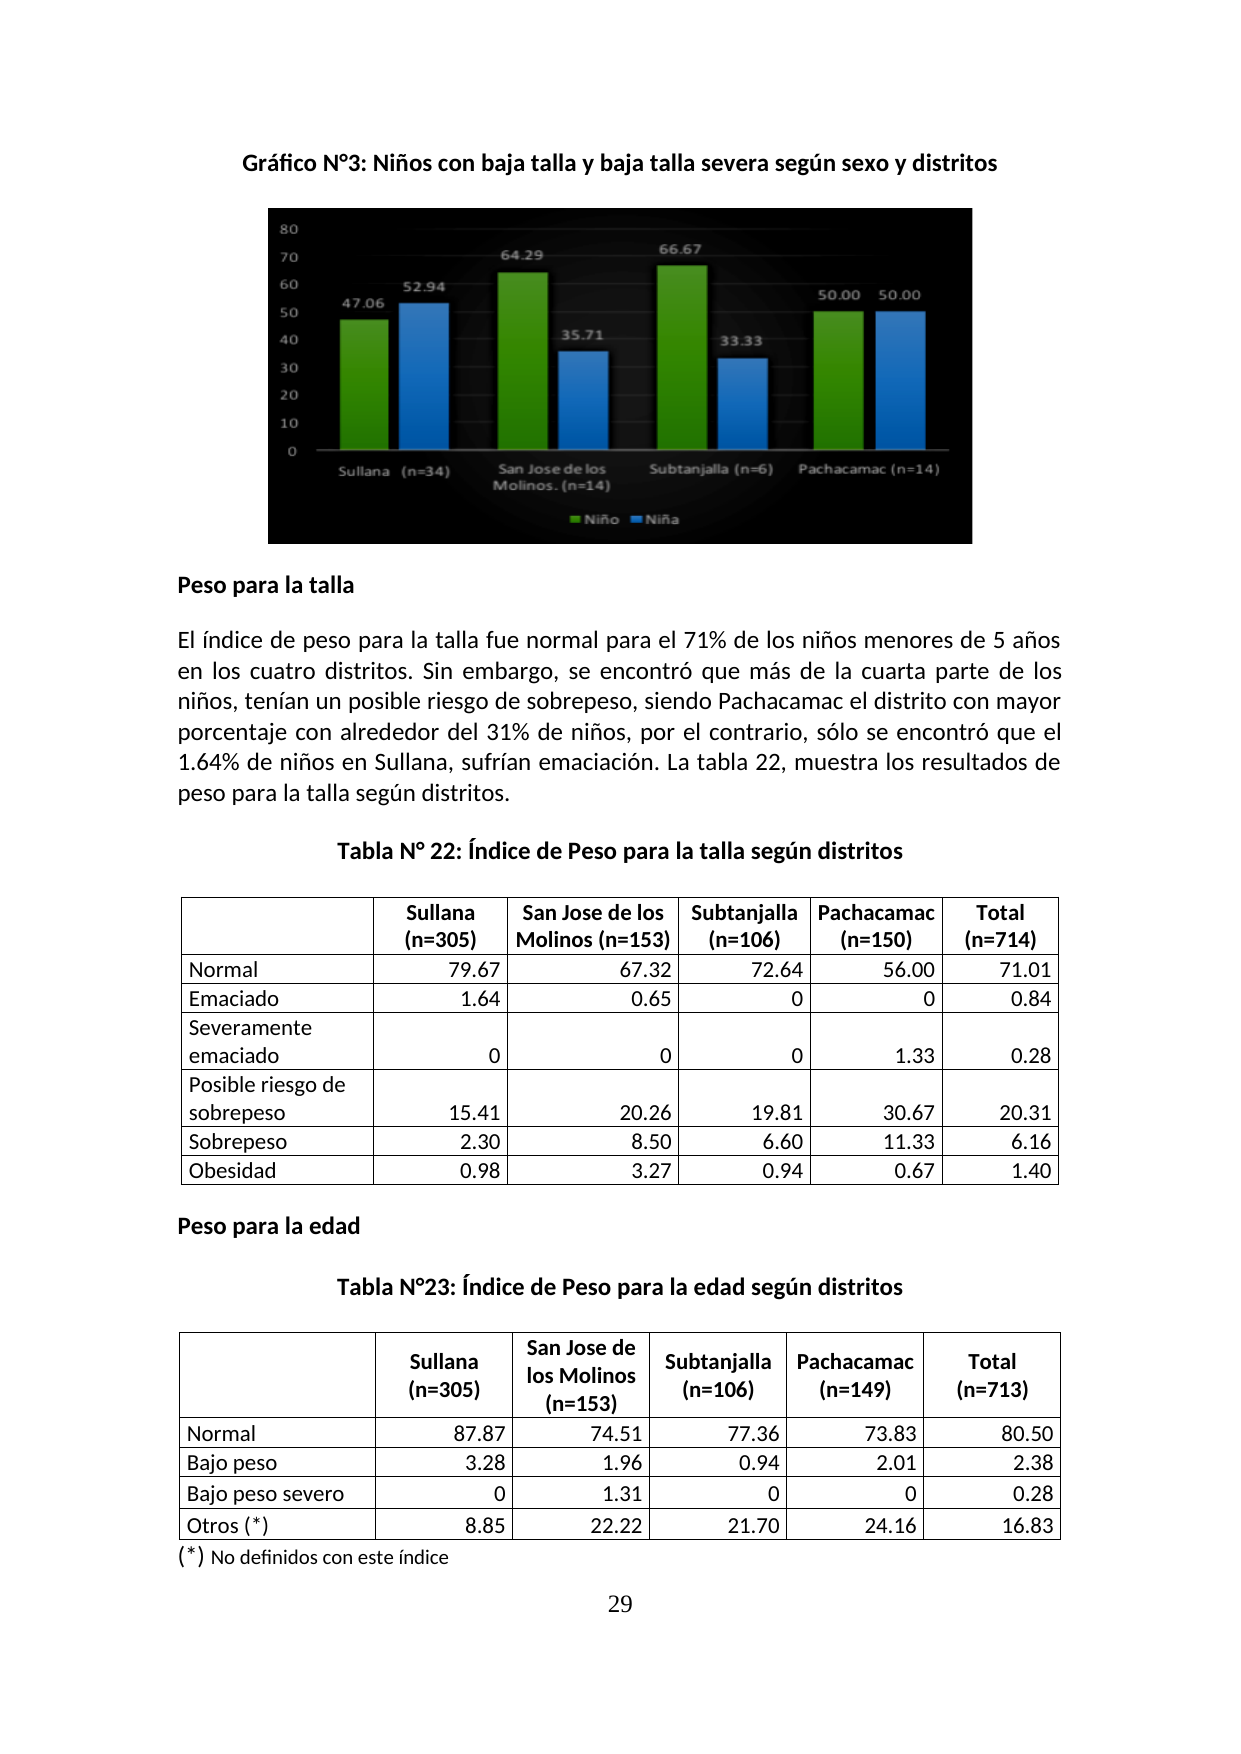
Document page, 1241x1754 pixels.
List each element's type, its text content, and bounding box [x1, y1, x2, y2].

table_cell Sobrepeso [182, 1127, 373, 1155]
text El índice de peso para la talla fue normal para el 71% de los niños menores de 5 años en los cuatro distritos. Sin embargo, se encontró que más de la cuarta parte de los niños, tenían un posible riesgo de sobrepeso, siendo Pachacamac el distrito con mayor porcentaje con alrededor del 31% de niños, por el contrario, sólo se encontró que el 1.64% de niños en Sullana, sufrían emaciación. La tabla 22, muestra los resultados de peso para la talla según distritos. [177, 624, 1063, 807]
table_cell 20.31 [943, 1070, 1058, 1126]
table_header San Jose de los Molinos (n=153) [513, 1333, 649, 1417]
table_cell 0 [374, 1013, 507, 1069]
table_header Total (n=713) [924, 1333, 1060, 1417]
text Tabla N° 22: Índice de Peso para la talla según distritos [177, 836, 1063, 866]
table_cell 0 [376, 1477, 512, 1508]
table_cell 2.38 [924, 1448, 1060, 1476]
table_cell 0 [679, 984, 810, 1012]
table_cell 11.33 [811, 1127, 942, 1155]
table_cell Bajo peso severo [180, 1477, 375, 1508]
table_cell 0 [650, 1477, 786, 1508]
table_cell 0.28 [924, 1477, 1060, 1508]
table_cell 71.01 [943, 955, 1058, 983]
table_cell 2.30 [374, 1127, 507, 1155]
table_cell 0.28 [943, 1013, 1058, 1069]
table_cell Normal [182, 955, 373, 983]
table_header [180, 1333, 375, 1417]
table_cell 0 [811, 984, 942, 1012]
table_cell 15.41 [374, 1070, 507, 1126]
table_cell 22.22 [513, 1509, 649, 1539]
table_cell 0.98 [374, 1156, 507, 1184]
table_cell 2.01 [787, 1448, 923, 1476]
table_cell 80.50 [924, 1418, 1060, 1447]
table_cell 6.60 [679, 1127, 810, 1155]
table_cell 0.94 [679, 1156, 810, 1184]
table_cell 56.00 [811, 955, 942, 983]
table_cell 19.81 [679, 1070, 810, 1126]
table_cell Normal [180, 1418, 375, 1447]
table_header Sullana (n=305) [374, 898, 507, 954]
table_cell 0 [508, 1013, 678, 1069]
table_cell 77.36 [650, 1418, 786, 1447]
table_cell 1.31 [513, 1477, 649, 1508]
table_header Subtanjalla (n=106) [650, 1333, 786, 1417]
table_header [182, 898, 373, 954]
table_cell Posible riesgo de sobrepeso [182, 1070, 373, 1126]
table_cell 1.33 [811, 1013, 942, 1069]
table_cell 0.65 [508, 984, 678, 1012]
table_cell 73.83 [787, 1418, 923, 1447]
table_header Sullana (n=305) [376, 1333, 512, 1417]
table_cell 8.85 [376, 1509, 512, 1539]
table_cell 30.67 [811, 1070, 942, 1126]
table_cell 6.16 [943, 1127, 1058, 1155]
table_cell Obesidad [182, 1156, 373, 1184]
table_cell 0.84 [943, 984, 1058, 1012]
table_header San Jose de los Molinos (n=153) [508, 898, 678, 954]
table_cell 0.94 [650, 1448, 786, 1476]
table_cell 87.87 [376, 1418, 512, 1447]
table_cell 1.96 [513, 1448, 649, 1476]
table_cell 16.83 [924, 1509, 1060, 1539]
table_cell Otros (*) [180, 1509, 375, 1539]
table_header Subtanjalla (n=106) [679, 898, 810, 954]
table_cell 0 [679, 1013, 810, 1069]
table_cell 79.67 [374, 955, 507, 983]
table_header Pachacamac (n=149) [787, 1333, 923, 1417]
table_cell 24.16 [787, 1509, 923, 1539]
table_cell 8.50 [508, 1127, 678, 1155]
table_cell 1.40 [943, 1156, 1058, 1184]
table_header Pachacamac (n=150) [811, 898, 942, 954]
table_cell 20.26 [508, 1070, 678, 1126]
text (*) No definidos con este índice [177, 1540, 1063, 1571]
table_header Total (n=714) [943, 898, 1058, 954]
table_cell Severamente emaciado [182, 1013, 373, 1069]
text Gráfico N°3: Niños con baja talla y baja talla severa según sexo y distritos [177, 148, 1063, 178]
text Peso para la edad [177, 1210, 1063, 1241]
table_cell 3.27 [508, 1156, 678, 1184]
table_cell 72.64 [679, 955, 810, 983]
table_cell 0 [787, 1477, 923, 1508]
table_cell 74.51 [513, 1418, 649, 1447]
text Tabla N°23: Índice de Peso para la edad según distritos [177, 1271, 1063, 1302]
table_cell 3.28 [376, 1448, 512, 1476]
table_cell Emaciado [182, 984, 373, 1012]
table_cell 21.70 [650, 1509, 786, 1539]
table_cell Bajo peso [180, 1448, 375, 1476]
text Peso para la talla [177, 569, 1063, 599]
table_cell 0.67 [811, 1156, 942, 1184]
table_cell 1.64 [374, 984, 507, 1012]
table_cell 67.32 [508, 955, 678, 983]
